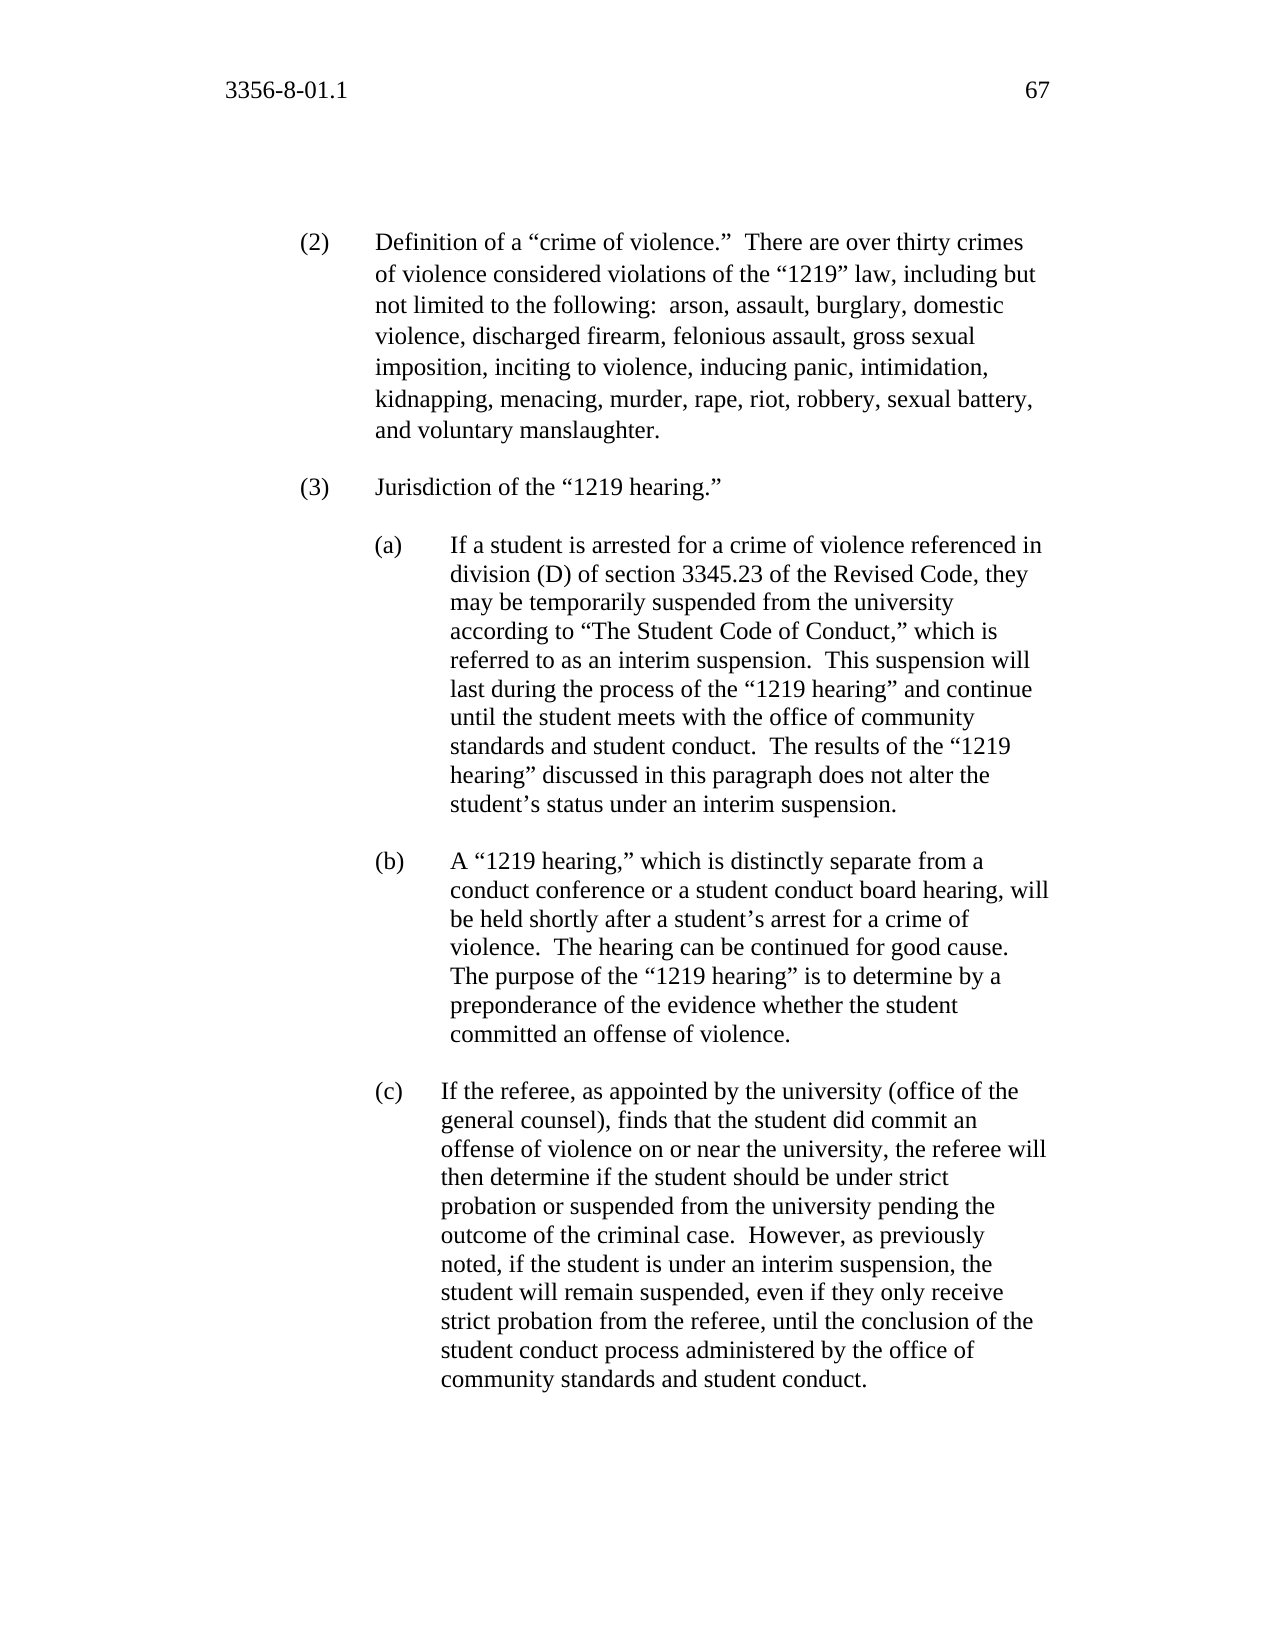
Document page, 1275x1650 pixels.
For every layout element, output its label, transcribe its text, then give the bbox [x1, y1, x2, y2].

text (3) Jurisdiction of the “1219 hearing.” [300, 472, 1050, 501]
text (b) A “1219 hearing,” which is distinctly separate from a conduct conference or a student conduct board hearing, will be held shortly after a student’s arrest for a crime of violence. The hearing can be continued for good cause. The purpose of the “1219 hearing” is to determine by a preponderance of the evidence whether the student committed an offense of violence. [375, 846, 1050, 1047]
text (a) If a student is arrested for a crime of violence referenced in division (D) of section 3345.23 of the Revised Code, they may be temporarily suspended from the university according to “The Student Code of Conduct,” which is referred to as an interim suspension. This suspension will last during the process of the “1219 hearing” and continue until the student meets with the office of community standards and student conduct. The results of the “1219 hearing” discussed in this paragraph does not alter the student’s status under an interim suspension. [374, 530, 1050, 817]
text (c) If the referee, as appointed by the university (office of the general counsel), finds that the student did commit an offense of violence on or near the university, the referee will then determine if the student should be under strict probation or suspended from the university pending the outcome of the criminal case. However, as previously noted, if the student is under an interim suspension, the student will remain suspended, even if they only receive strict probation from the referee, until the conclusion of the student conduct process administered by the office of community standards and student conduct. [375, 1076, 1050, 1392]
text (2) Definition of a “crime of violence.” There are over thirty crimes of violence considered violations of the “1219” law, including but not limited to the following: arson, assault, burglary, domestic violence, discharged firearm, felonious assault, gross sexual imposition, inciting to violence, inducing panic, intimidation, kidnapping, menacing, murder, rape, riot, robbery, sexual battery, and voluntary manslaughter. [300, 225, 1050, 444]
